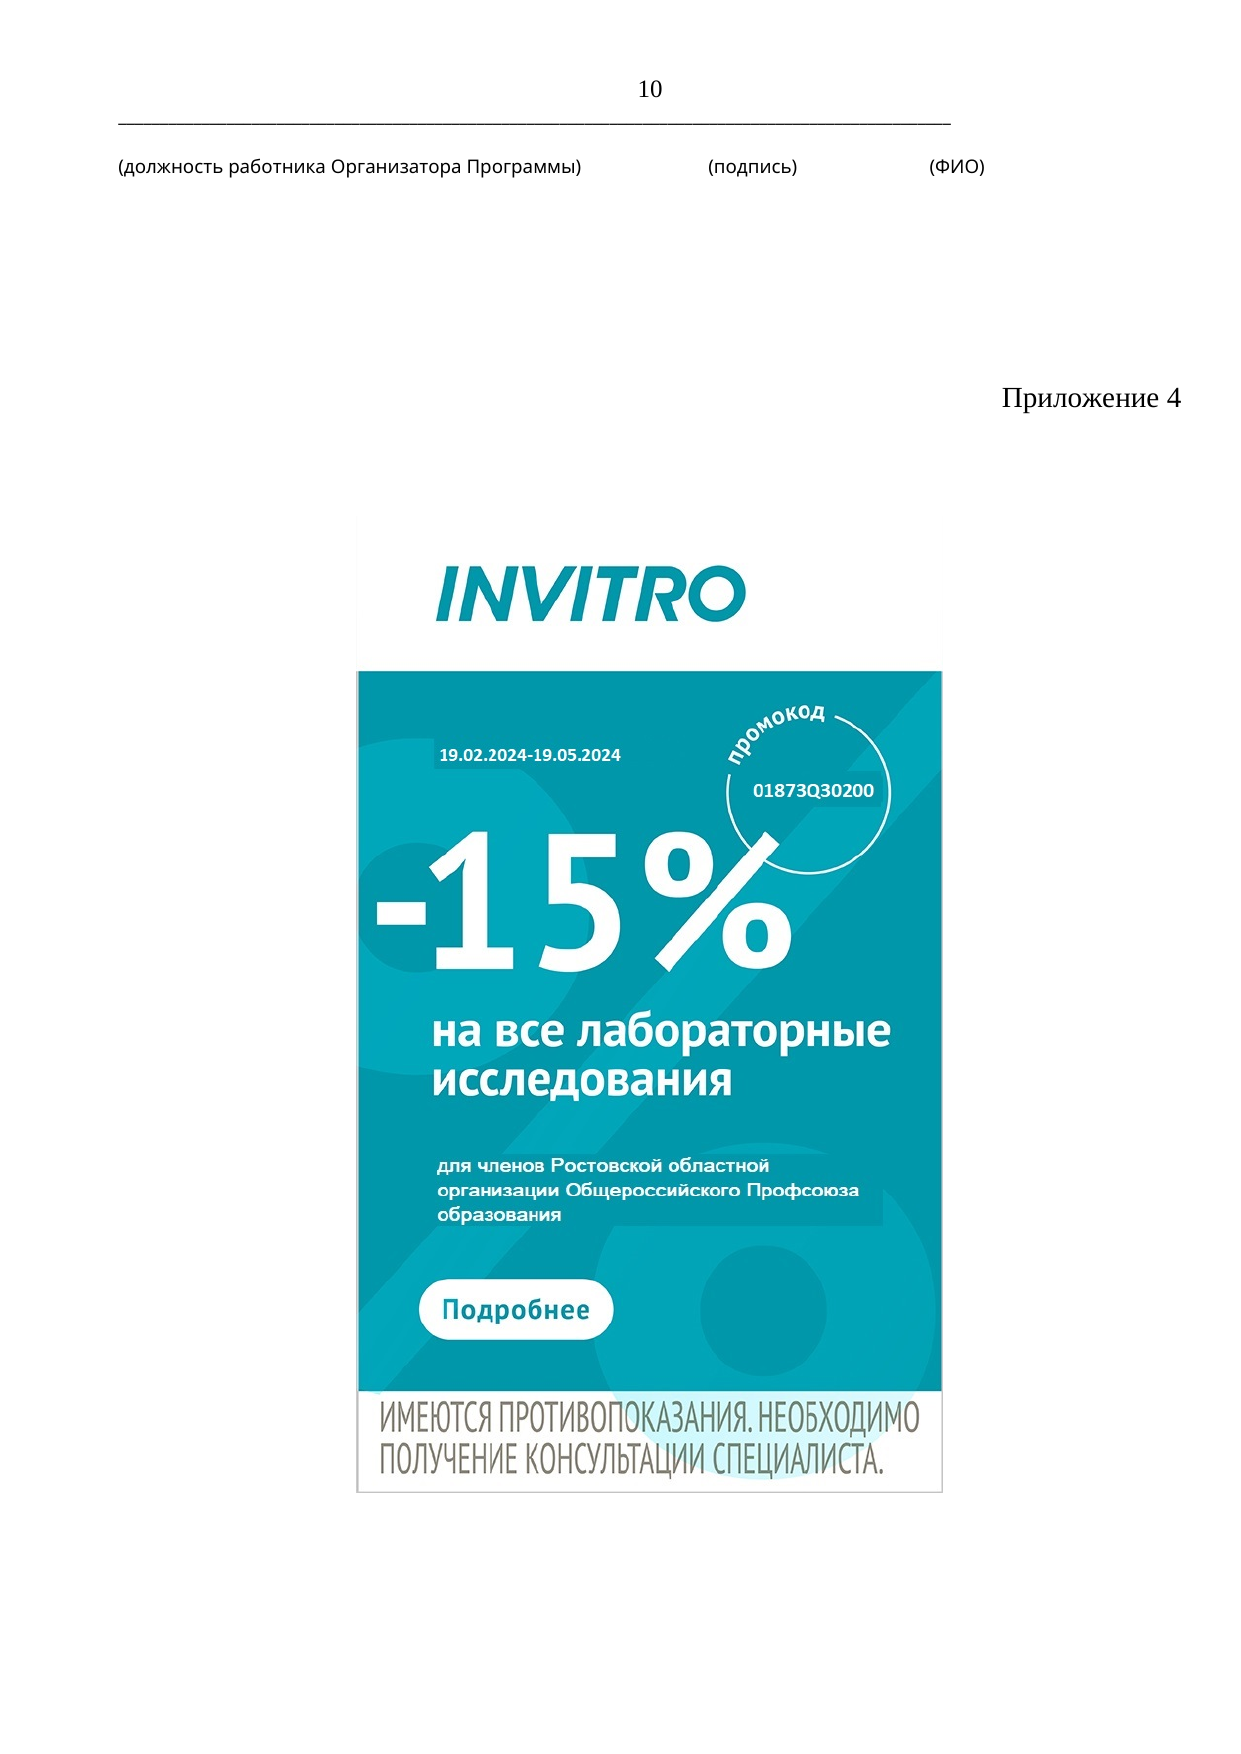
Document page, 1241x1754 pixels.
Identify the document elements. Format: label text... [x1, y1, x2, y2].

picture [356, 516, 943, 1493]
text (должность работника Организатора Программы) (подпись) (ФИО) [118, 154, 1181, 179]
text ____________________________________________________________________________________________________ [118, 103, 1181, 128]
text Приложение 4 [118, 380, 1181, 413]
